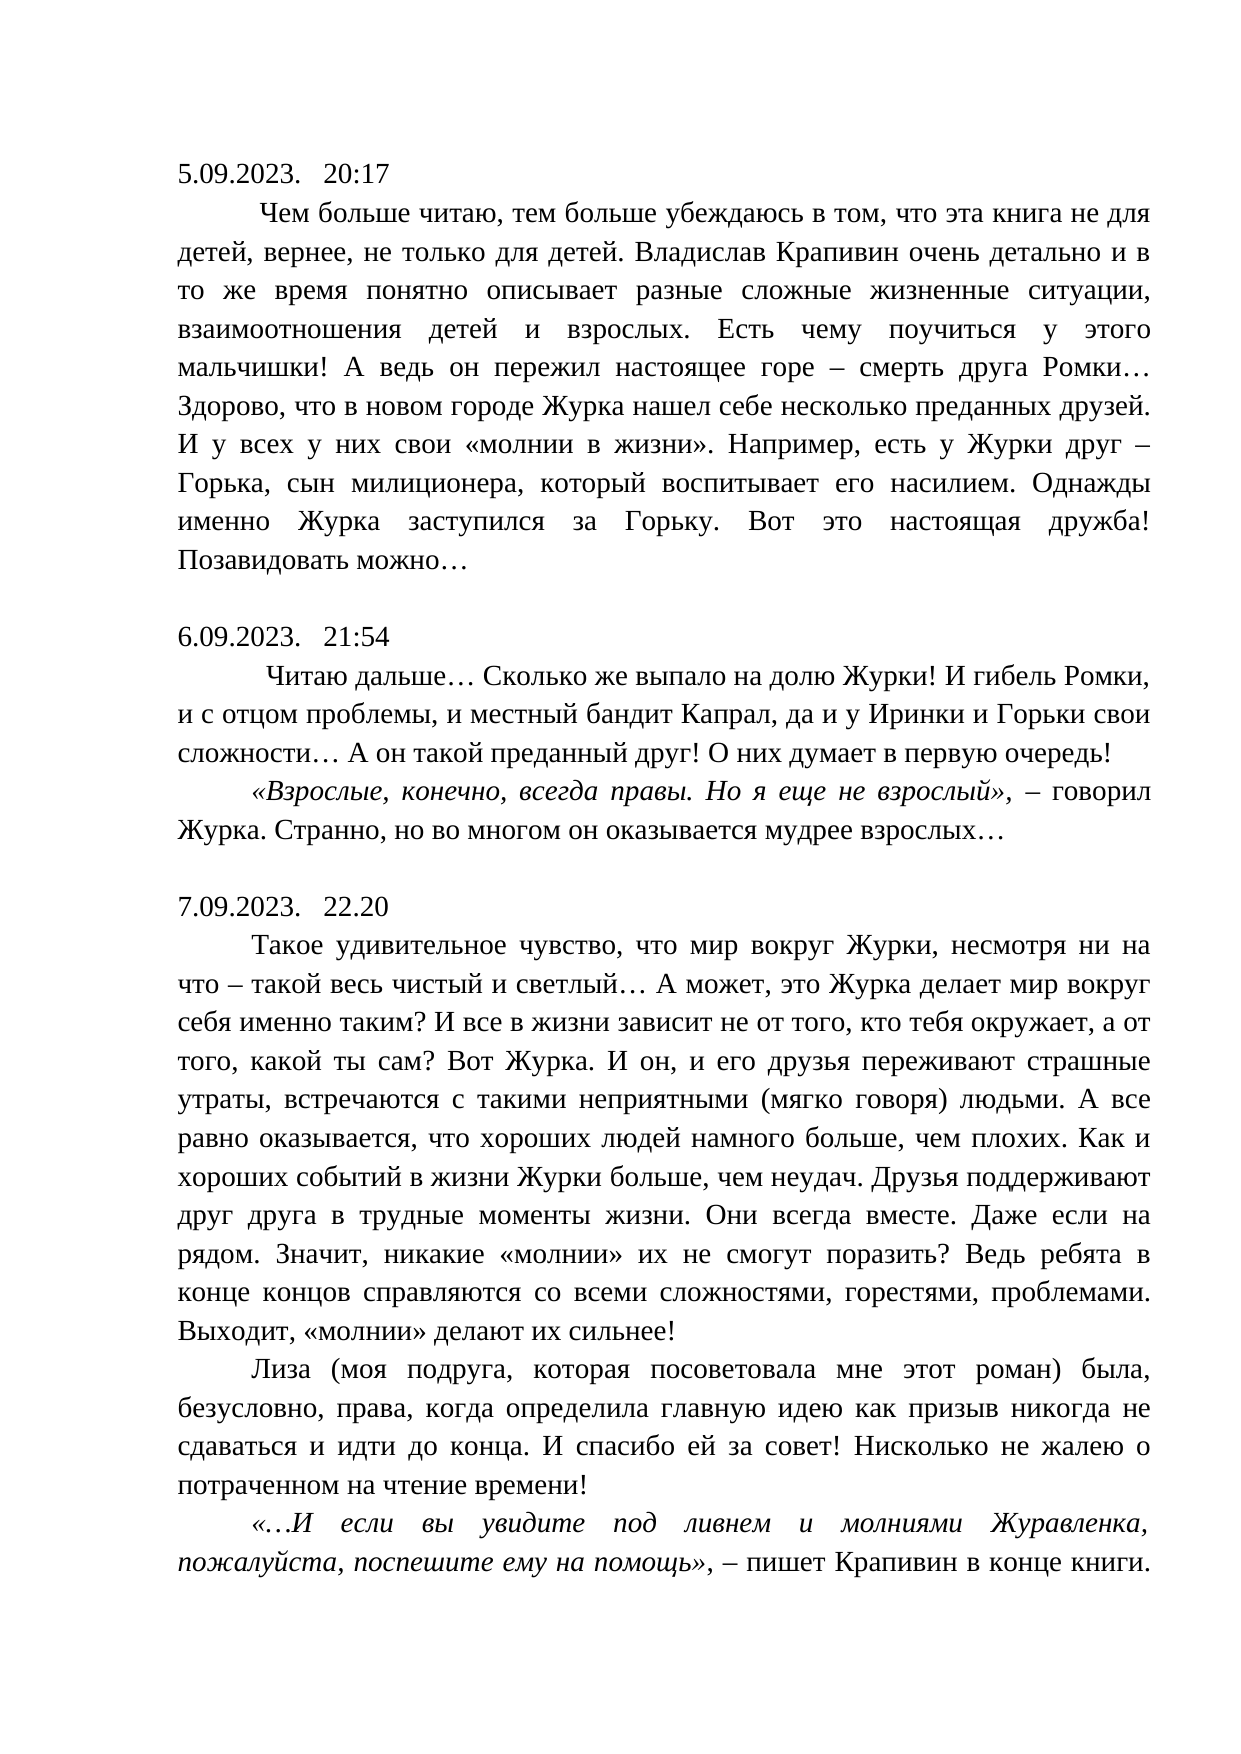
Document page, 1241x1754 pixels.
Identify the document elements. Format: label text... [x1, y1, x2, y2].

text Читаю дальше… Сколько же выпало на долю Журки! И гибель Ромки, и с отцом проблемы, и местный бандит Капрал, да и у Иринки и Горьки свои сложности… А он такой преданный друг! О них думает в первую очередь! [177, 658, 1152, 768]
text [177, 1506, 1152, 1578]
text 6.09.2023. 21:54 [177, 619, 1152, 653]
text «Взрослые, конечно, всегда правы. Но я еще не взрослый», – говорил Журка. Странно, но во многом он оказывается мудрее взрослых… [177, 773, 1152, 845]
text Лиза (моя подруга, которая посоветовала мне этот роман) была, безусловно, права, когда определила главную идею как призыв никогда не сдаваться и идти до конца. И спасибо ей за совет! Нисколько не жалею о потраченном на чтение времени! [177, 1351, 1152, 1501]
text Такое удивительное чувство, что мир вокруг Журки, несмотря ни на что – такой весь чистый и светлый… А может, это Журка делает мир вокруг себя именно таким? И все в жизни зависит не от того, кто тебя окружает, а от того, какой ты сам? Вот Журка. И он, и его друзья переживают страшные утраты, встречаются с такими неприятными (мягко говоря) людьми. А все равно оказывается, что хороших людей намного больше, чем плохих. Как и хороших событий в жизни Журки больше, чем неудач. Друзья поддерживают друг друга в трудные моменты жизни. Они всегда вместе. Даже если на рядом. Значит, никакие «молнии» их не смогут поразить? Ведь ребята в конце концов справляются со всеми сложностями, горестями, проблемами. Выходит, «молнии» делают их сильнее! [177, 927, 1152, 1346]
text Чем больше читаю, тем больше убеждаюсь в том, что эта книга не для детей, вернее, не только для детей. Владислав Крапивин очень детально и в то же время понятно описывает разные сложные жизненные ситуации, взаимоотношения детей и взрослых. Есть чему поучиться у этого мальчишки! А ведь он пережил настоящее горе – смерть друга Ромки… Здорово, что в новом городе Журка нашел себе несколько преданных друзей. И у всех у них свои «молнии в жизни». Например, есть у Журки друг – Горька, сын милиционера, который воспитывает его насилием. Однажды именно Журка заступился за Горьку. Вот это настоящая дружба! Позавидовать можно… [177, 195, 1152, 576]
text 7.09.2023. 22.20 [177, 889, 1152, 922]
text 5.09.2023. 20:17 [177, 157, 1152, 190]
